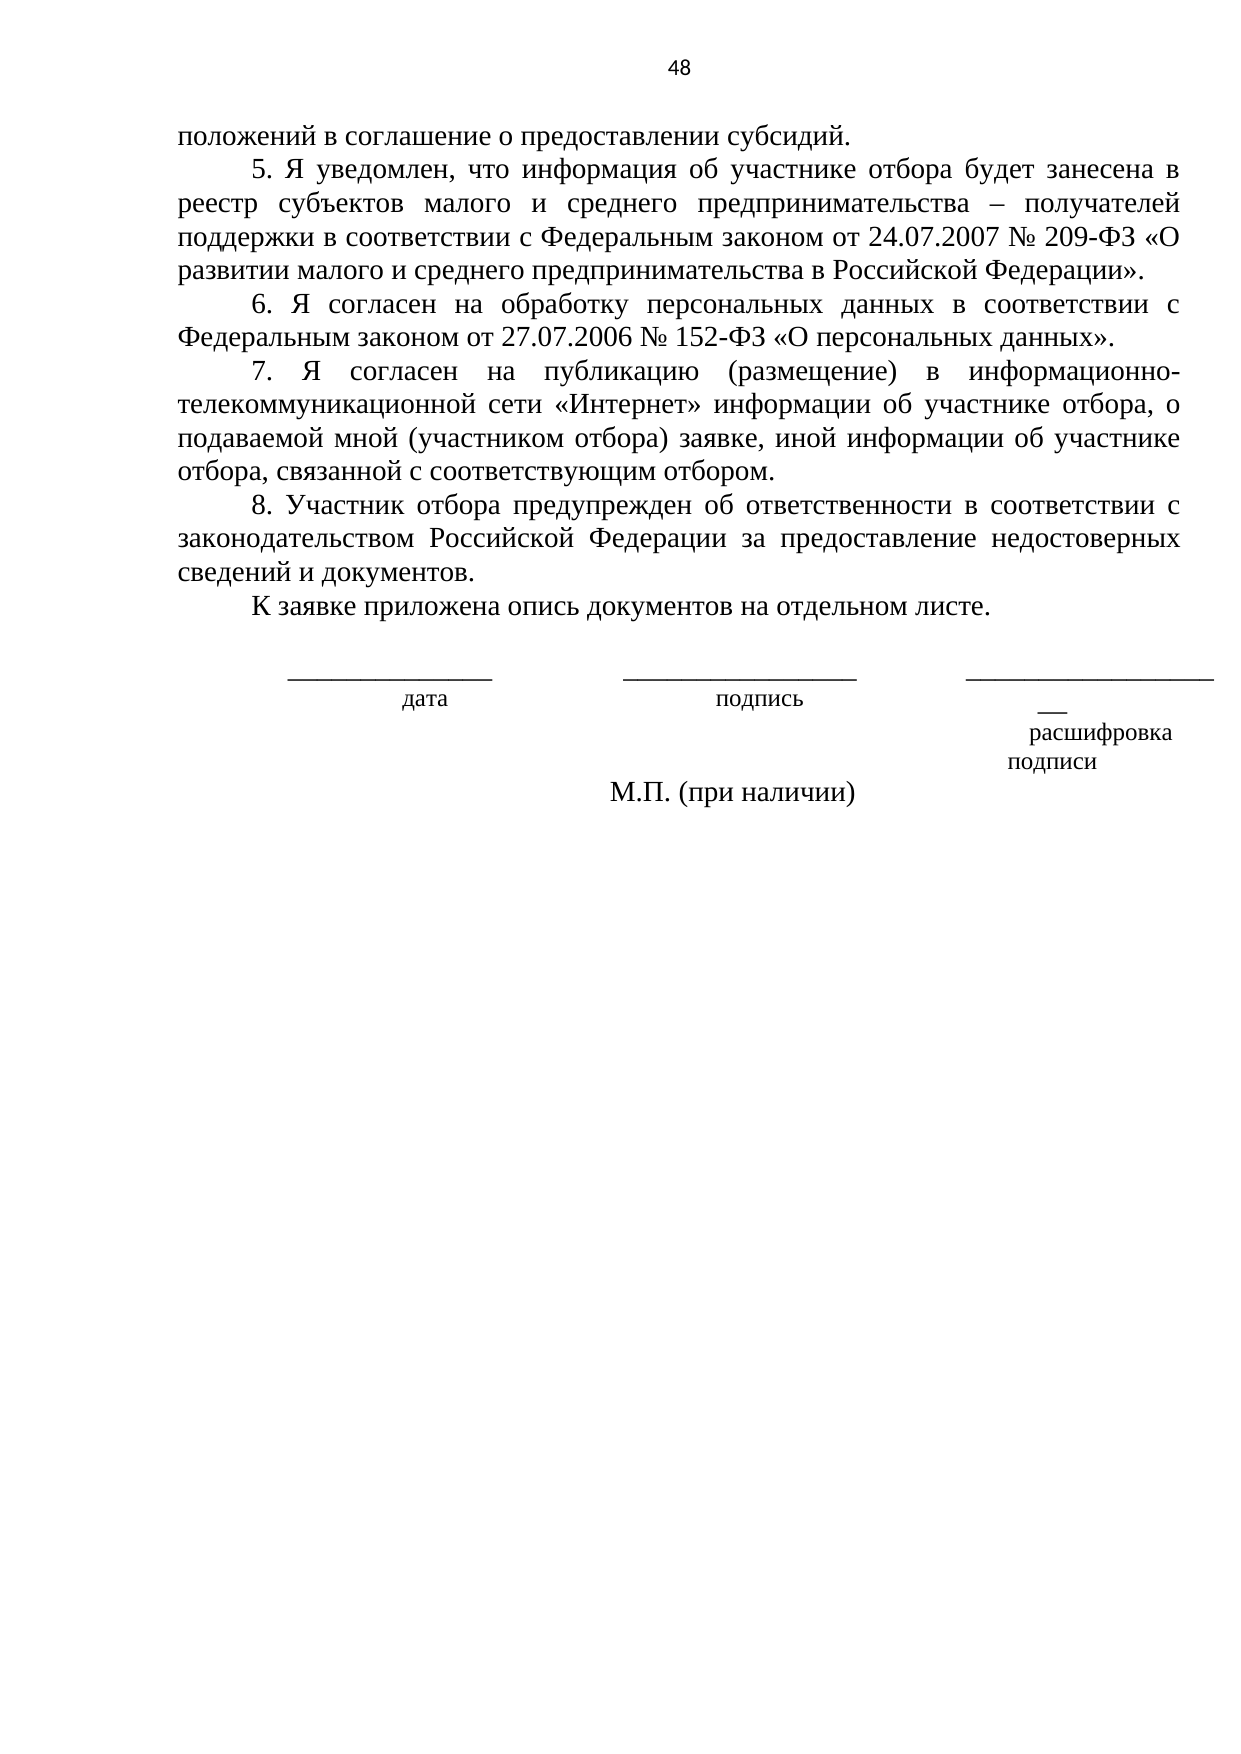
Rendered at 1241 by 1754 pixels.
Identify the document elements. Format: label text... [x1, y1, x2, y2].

text 8. Участник отбора предупрежден об ответственности в соответствии с законодательством Российской Федерации за предоставление недостоверных сведений и документов. [177, 487, 1181, 588]
text К заявке приложена опись документов на отдельном листе. [177, 588, 1181, 621]
text 6. Я согласен на обработку персональных данных в соответствии с Федеральным законом от 27.07.2006 № 152-ФЗ «О персональных данных». [177, 286, 1181, 353]
table_header ______________ дата [177, 650, 527, 774]
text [177, 118, 1181, 152]
text 7. Я согласен на публикацию (размещение) в информационно-телекоммуникационной сети «Интернет» информации об участнике отбора, о подаваемой мной (участником отбора) заявке, иной информации об участнике отбора, связанной с соответствующим отбором. [177, 353, 1181, 487]
text М.П. (при наличии) [177, 774, 1181, 808]
text 5. Я уведомлен, что информация об участнике отбора будет занесена в реестр субъектов малого и среднего предпринимательства – получателей поддержки в соответствии с Федеральным законом от 24.07.2007 № 209-ФЗ «О развитии малого и среднего предпринимательства в Российской Федерации». [177, 152, 1181, 286]
table_header ________________ подпись [527, 650, 877, 774]
table_header ___________________ расшифровка подписи [877, 650, 1227, 774]
